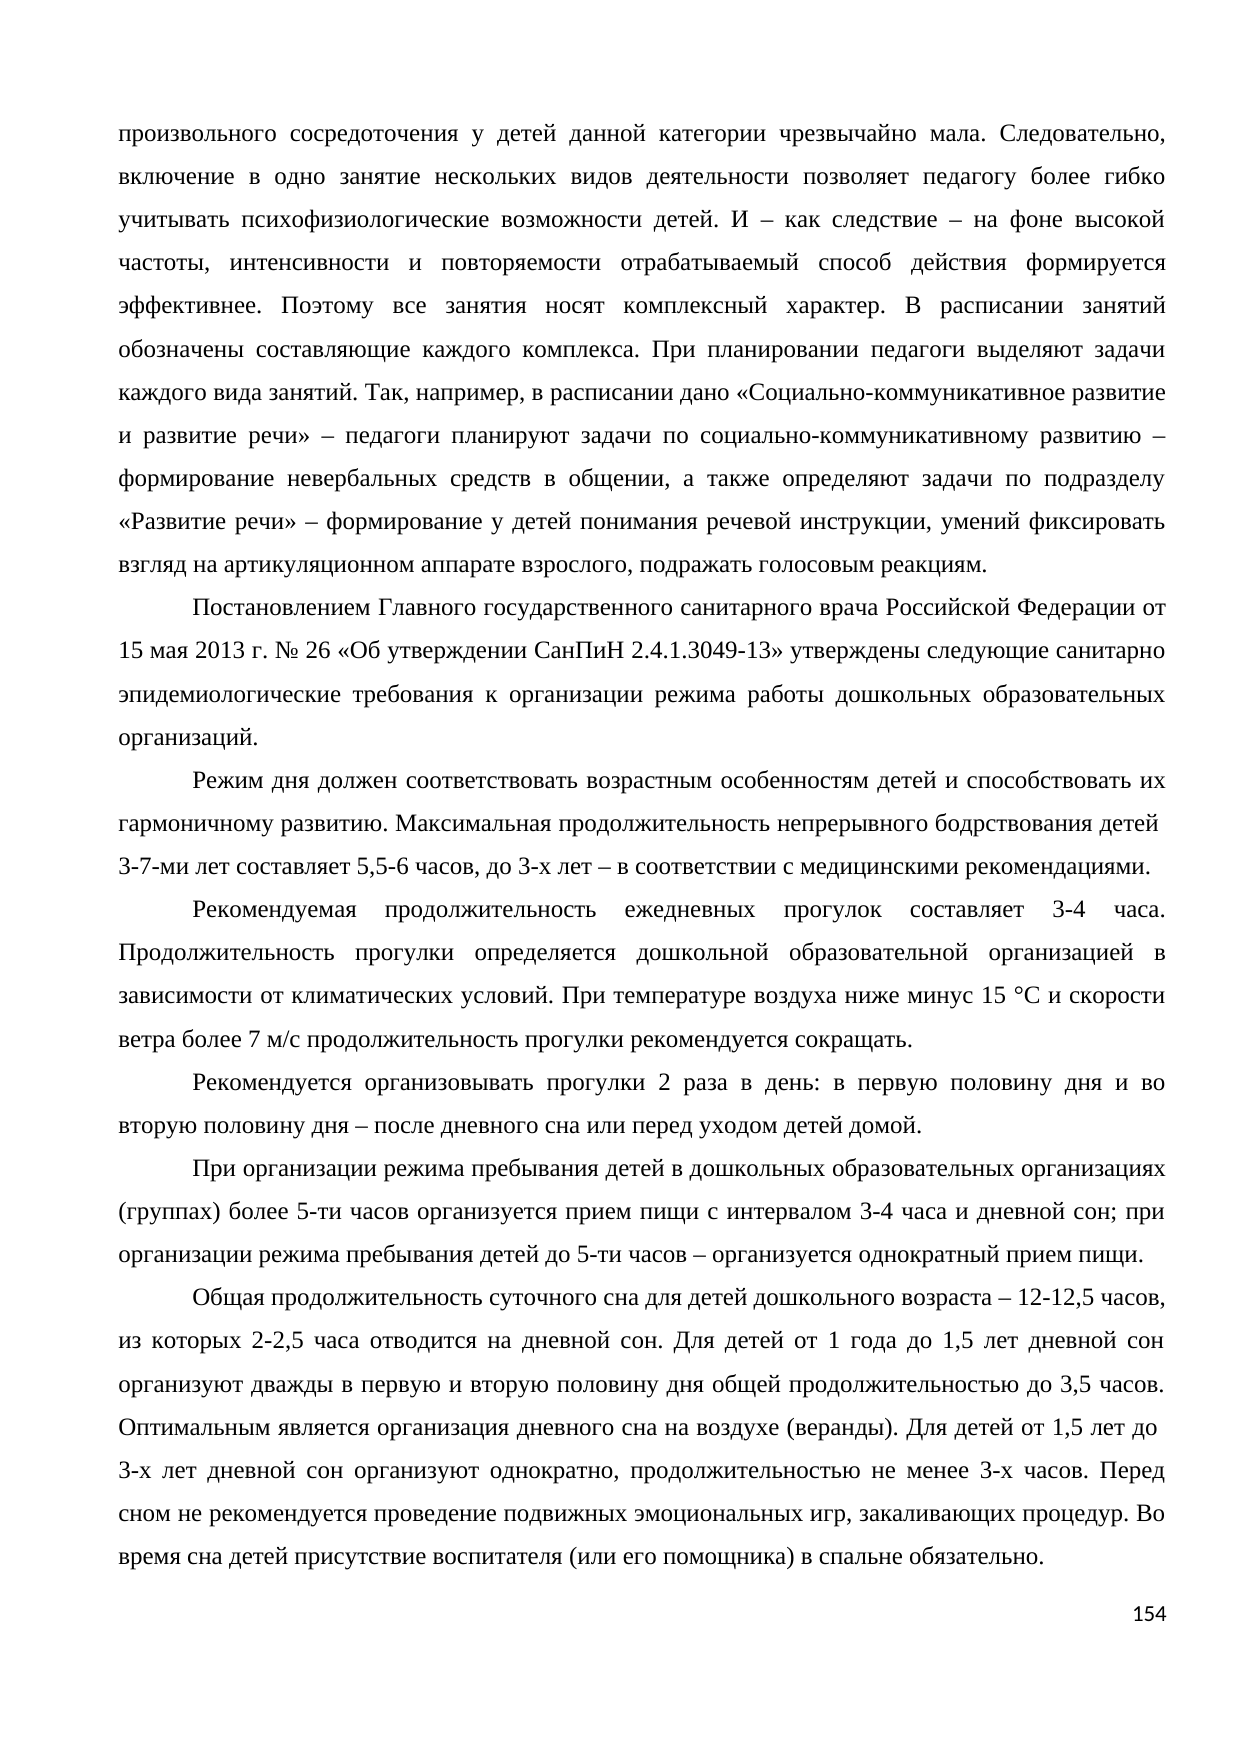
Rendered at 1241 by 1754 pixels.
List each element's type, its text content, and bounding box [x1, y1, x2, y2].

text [118, 118, 1167, 578]
text Общая продолжительность суточного сна для детей дошкольного возраста – 12-12,5 часов, из которых 2-2,5 часа отводится на дневной сон. Для детей от 1 года до 1,5 лет дневной сон организуют дважды в первую и вторую половину дня общей продолжительностью до 3,5 часов. Оптимальным является организация дневного сна на воздухе (веранды). Для детей от 1,5 лет до 3-х лет дневной сон организуют однократно, продолжительностью не менее 3-х часов. Перед сном не рекомендуется проведение подвижных эмоциональных игр, закаливающих процедур. Во время сна детей присутствие воспитателя (или его помощника) в спальне обязательно. [118, 1282, 1167, 1570]
text Рекомендуемая продолжительность ежедневных прогулок составляет 3-4 часа. Продолжительность прогулки определяется дошкольной образовательной организацией в зависимости от климатических условий. При температуре воздуха ниже минус 15 °C и скорости ветра более 7 м/с продолжительность прогулки рекомендуется сокращать. [118, 894, 1167, 1052]
text При организации режима пребывания детей в дошкольных образовательных организациях (группах) более 5-ти часов организуется прием пищи с интервалом 3-4 часа и дневной сон; при организации режима пребывания детей до 5-ти часов – организуется однократный прием пищи. [118, 1153, 1167, 1268]
text Постановлением Главного государственного санитарного врача Российской Федерации от 15 мая 2013 г. № 26 «Об утверждении СанПиН 2.4.1.3049-13» утверждены следующие санитарно эпидемиологические требования к организации режима работы дошкольных образовательных организаций. [118, 592, 1167, 751]
text Режим дня должен соответствовать возрастным особенностям детей и способствовать их гармоничному развитию. Максимальная продолжительность непрерывного бодрствования детей 3-7-ми лет составляет 5,5-6 часов, до 3-х лет – в соответствии с медицинскими рекомендациями. [118, 765, 1167, 880]
text Рекомендуется организовывать прогулки 2 раза в день: в первую половину дня и во вторую половину дня – после дневного сна или перед уходом детей домой. [118, 1067, 1167, 1139]
